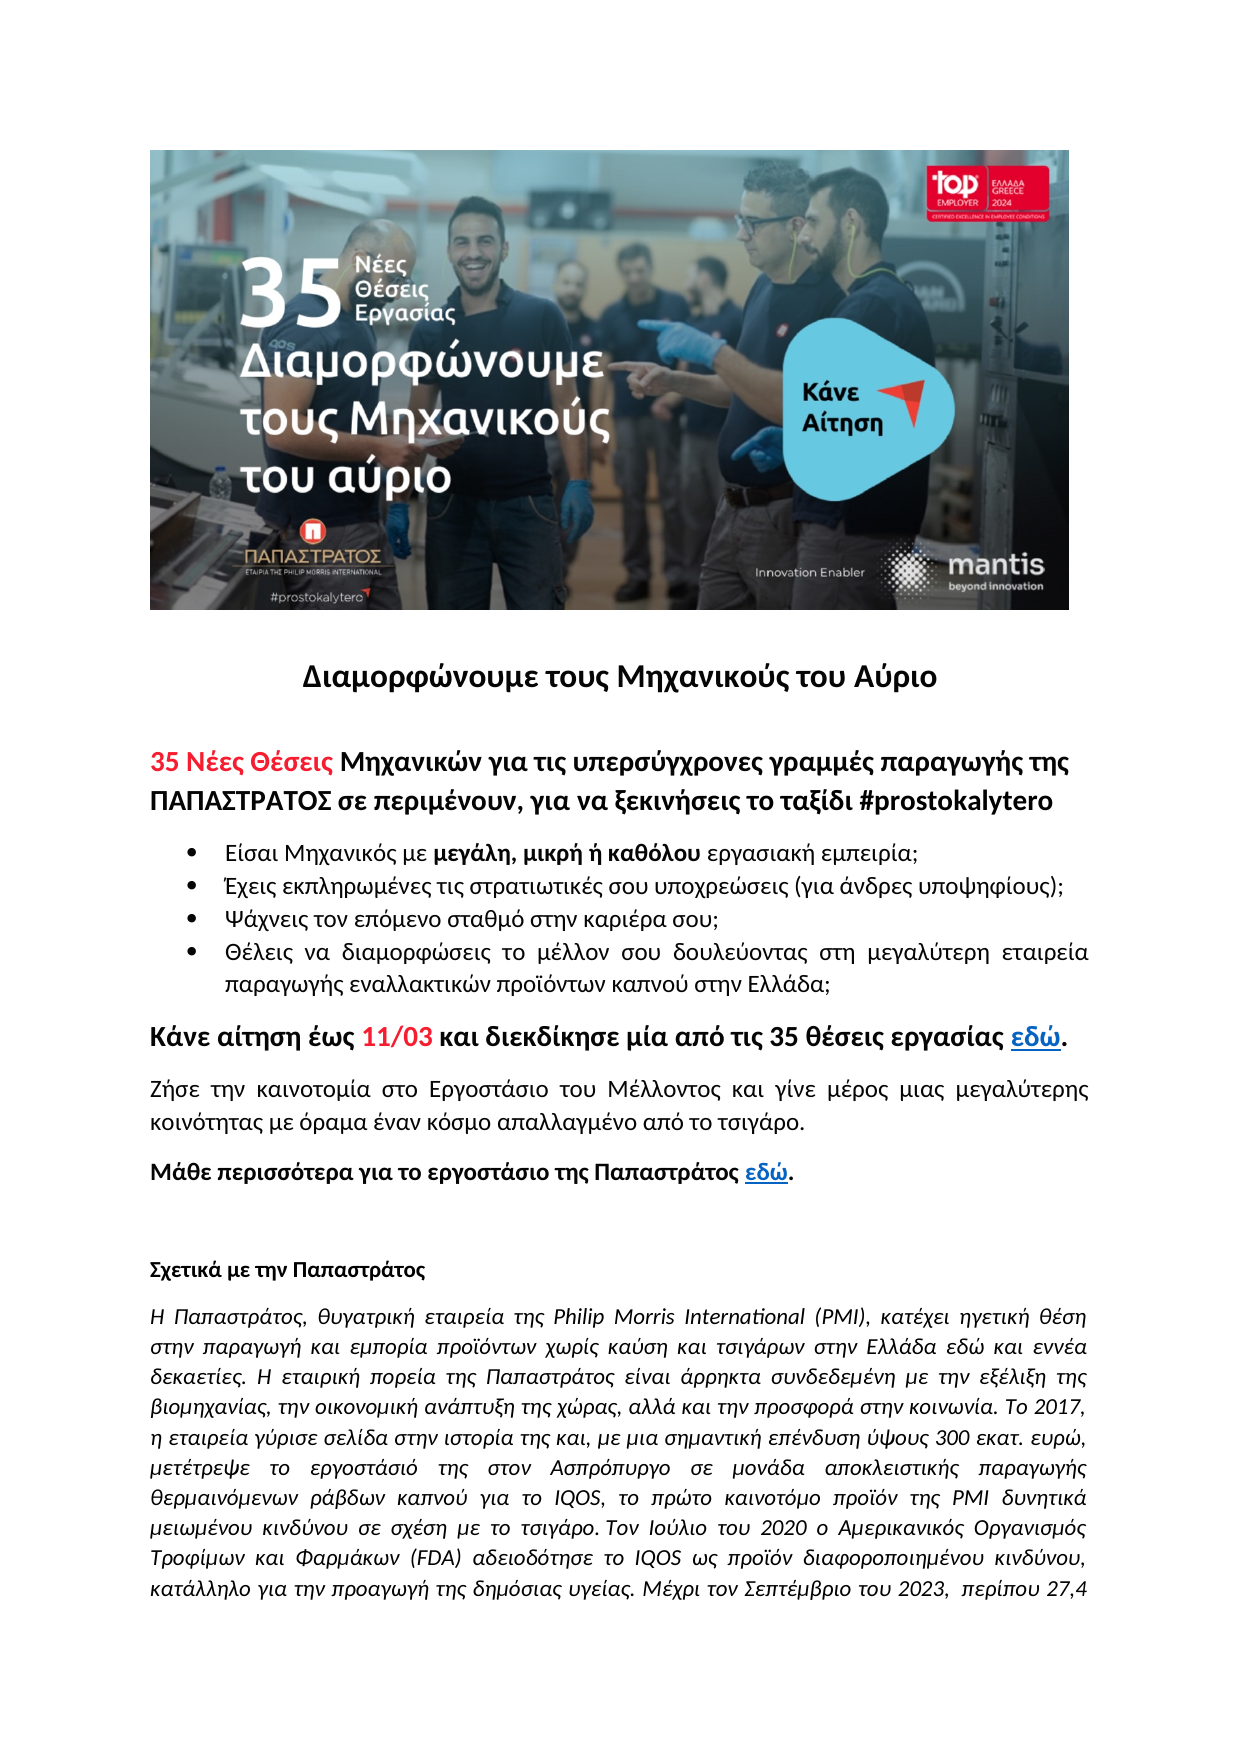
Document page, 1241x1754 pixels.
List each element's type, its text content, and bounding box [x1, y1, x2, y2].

picture [150, 150, 1069, 610]
list Είσαι Μηχανικός με μεγάλη, μικρή ή καθόλου εργασιακή εμπειρία; [187, 837, 1090, 867]
list Έχεις εκπληρωμένες τις στρατιωτικές σου υποχρεώσεις (για άνδρες υποψηφίους); [187, 870, 1090, 900]
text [150, 1302, 1090, 1602]
list Θέλεις να διαμορφώσεις το μέλλον σου δουλεύοντας στη μεγαλύτερη εταιρεία παραγωγής εναλλακτικών προϊόντων καπνού στην Ελλάδα; [187, 936, 1090, 999]
text Μάθε περισσότερα για το εργοστάσιο της Παπαστράτος εδώ. [150, 1156, 1090, 1186]
text Κάνε αίτηση έως 11/03 και διεκδίκησε μία από τις 35 θέσεις εργασίας εδώ. [150, 1018, 1090, 1054]
text Διαμορφώνουμε τους Μηχανικούς του Aύριο [150, 656, 1090, 696]
text Ζήσε την καινοτομία στο Εργοστάσιο του Μέλλοντος και γίνε μέρος μιας μεγαλύτερης κοινότητας με όραμα έναν κόσμο απαλλαγμένο από το τσιγάρο. [150, 1073, 1090, 1137]
text Σχετικά με την Παπαστράτος [150, 1255, 1090, 1283]
list Ψάχνεις τον επόμενο σταθμό στην καριέρα σου; [187, 903, 1090, 933]
text 35 Νέες Θέσεις Μηχανικών για τις υπερσύγχρονες γραμμές παραγωγής της ΠΑΠΑΣΤΡΑΤΟΣ σε περιμένουν, για να ξεκινήσεις το ταξίδι #prostokalytero [150, 743, 1090, 817]
